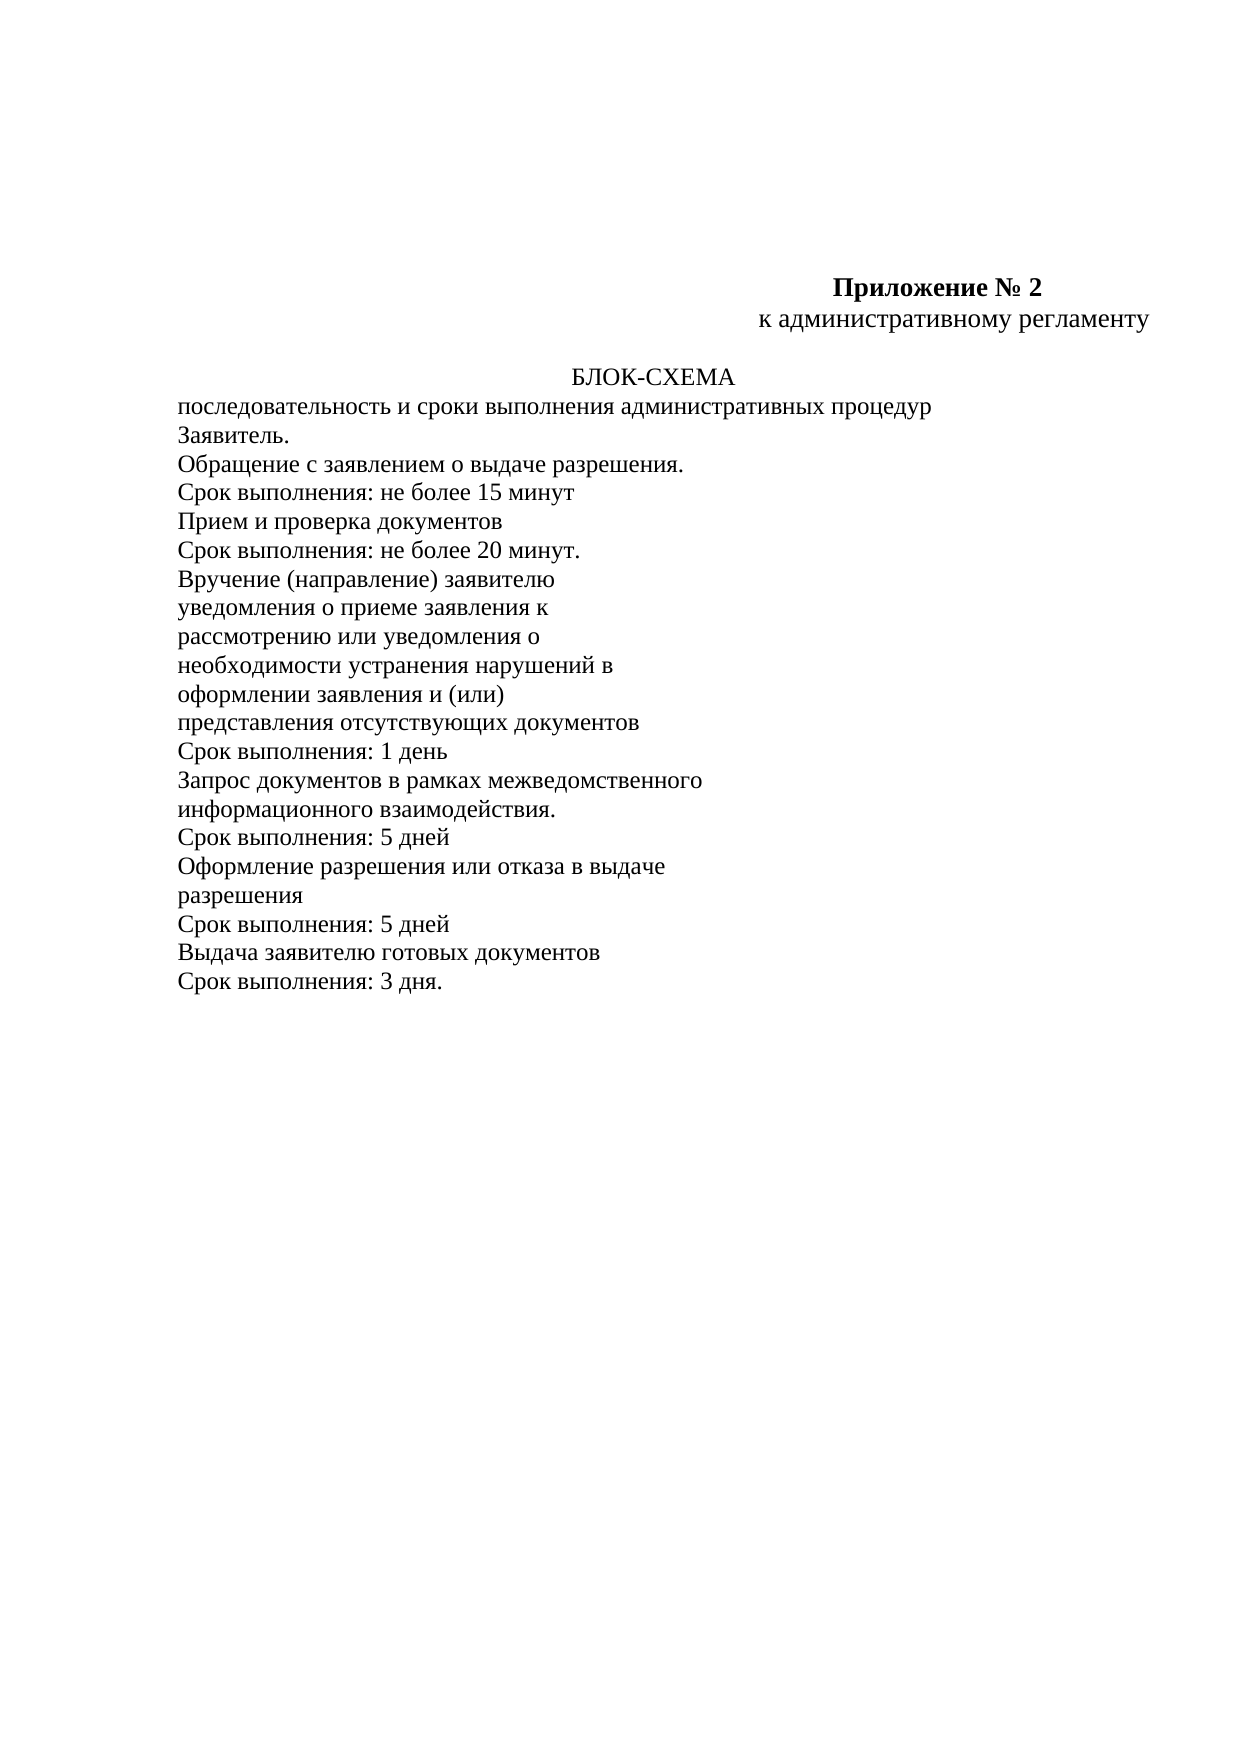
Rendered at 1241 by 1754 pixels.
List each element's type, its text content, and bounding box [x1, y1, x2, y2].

text оформлении заявления и (или) [177, 679, 1152, 707]
text БЛОК-СХЕМА [177, 362, 1152, 391]
text Вручение (направление) заявителю [177, 564, 1152, 592]
text Прием и проверка документов [177, 506, 1152, 535]
text Срок выполнения: не более 20 минут. [177, 535, 1152, 564]
text разрешения [177, 880, 1152, 909]
text Запрос документов в рамках межведомственного [177, 765, 1152, 794]
text Срок выполнения: 1 день [177, 736, 1152, 765]
text Срок выполнения: 3 дня. [177, 966, 1152, 995]
text рассмотрению или уведомления о [177, 621, 1152, 650]
text Обращение с заявлением о выдаче разрешения. [177, 449, 1152, 477]
text уведомления о приеме заявления к [177, 592, 1152, 621]
text Срок выполнения: не более 15 минут [177, 477, 1152, 506]
text Выдача заявителю готовых документов [177, 937, 1152, 966]
text представления отсутствующих документов [177, 707, 1152, 736]
text необходимости устранения нарушений в [177, 650, 1152, 679]
text последовательность и сроки выполнения административных процедур [177, 391, 1152, 420]
text Срок выполнения: 5 дней [177, 822, 1152, 851]
text Заявитель. [177, 420, 1152, 449]
text к административному регламенту [177, 303, 1152, 334]
text Оформление разрешения или отказа в выдаче [177, 851, 1152, 880]
text информационного взаимодействия. [177, 794, 1152, 822]
text Приложение № 2 [177, 271, 1152, 303]
text Срок выполнения: 5 дней [177, 909, 1152, 937]
